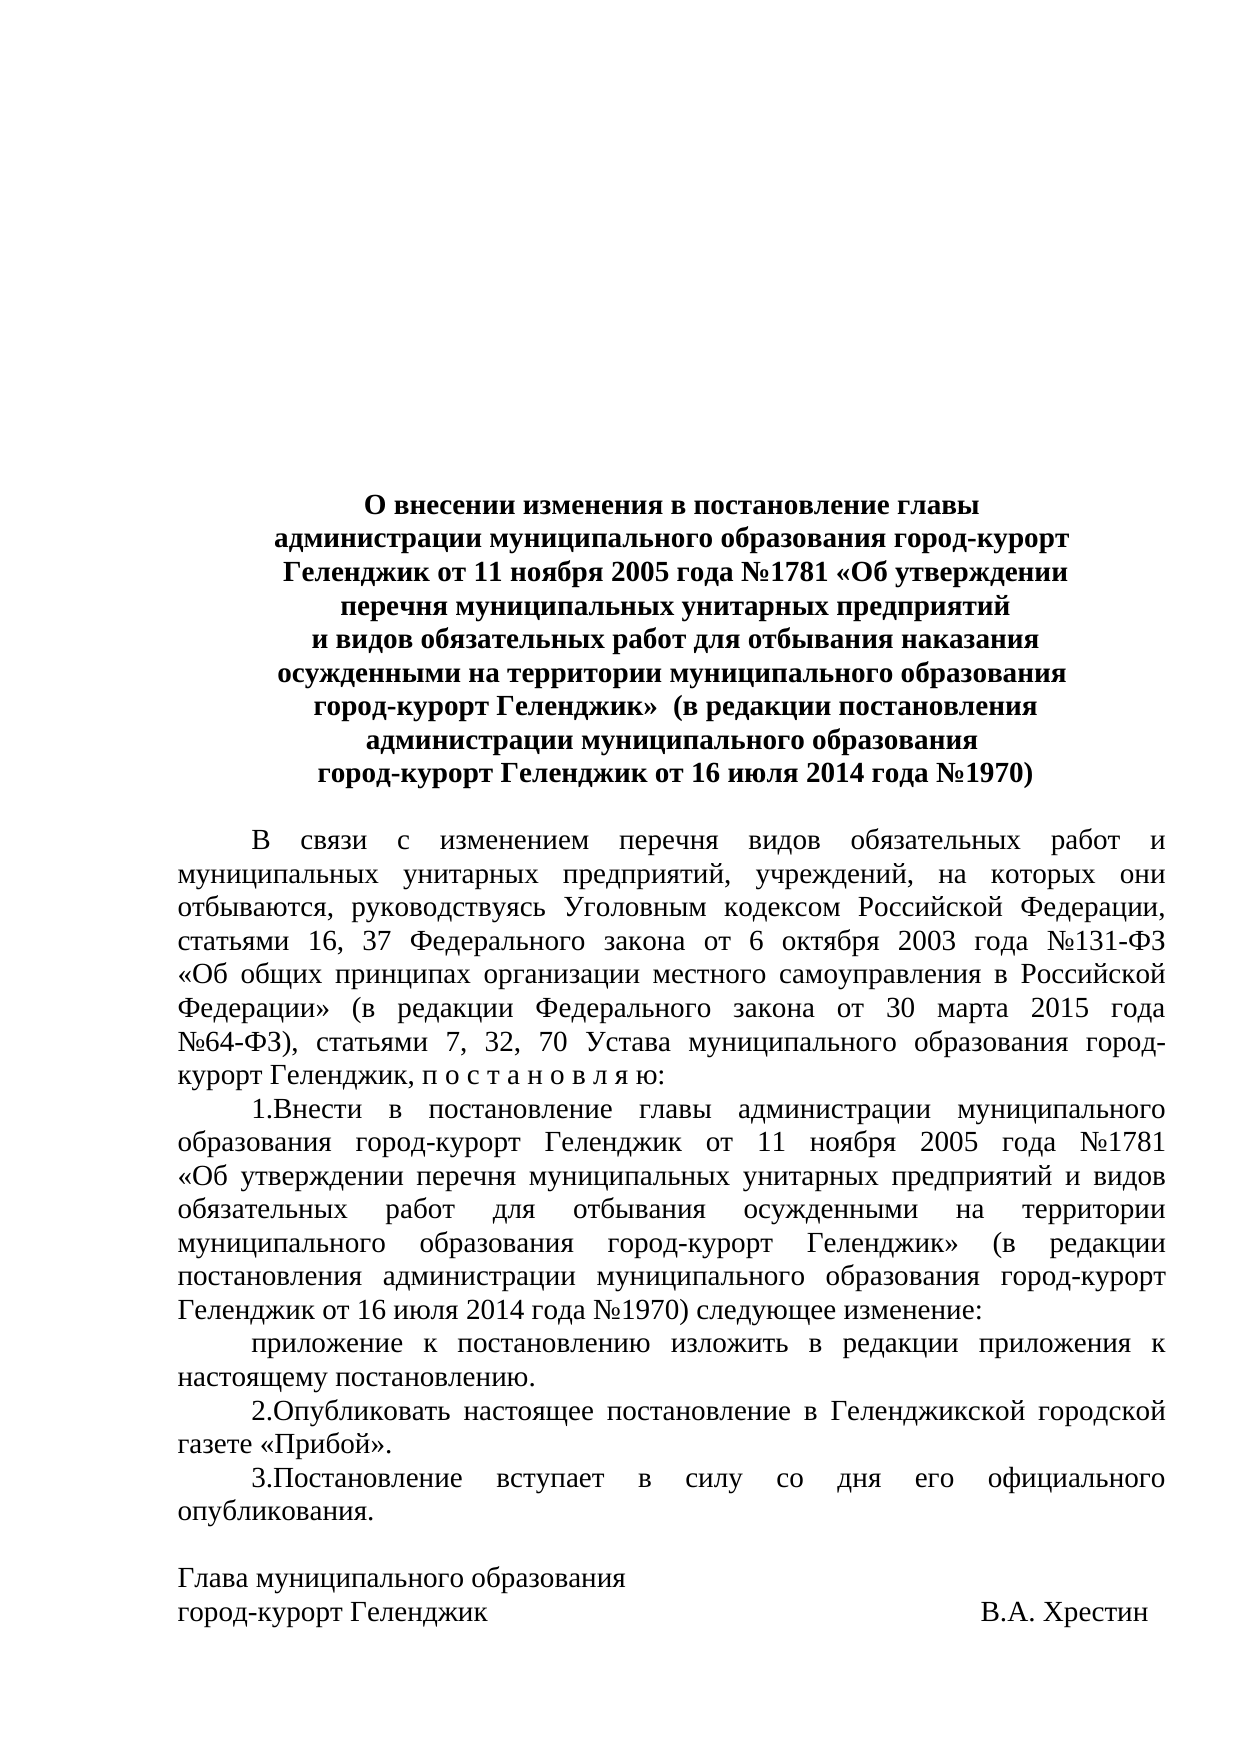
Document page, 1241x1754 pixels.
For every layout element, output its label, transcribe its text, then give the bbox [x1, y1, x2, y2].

text В связи с изменением перечня видов обязательных работ и муниципальных унитарных предприятий, учреждений, на которых они отбываются, руководствуясь Уголовным кодексом Российской Федерации, статьями 16, 37 Федерального закона от 6 октября 2003 года №131-ФЗ «Об общих принципах организации местного самоуправления в Российской Федерации» (в редакции Федерального закона от 30 марта 2015 года №64-ФЗ), статьями 7, 32, 70 Устава муниципального образования город-курорт Геленджик, п о с т а н о в л я ю: [177, 822, 1167, 1091]
text администрации муниципального образования город-курорт [177, 521, 1167, 554]
text и видов обязательных работ для отбывания наказания [177, 621, 1167, 655]
text Глава муниципального образования [177, 1560, 1167, 1594]
text 2.Опубликовать настоящее постановление в Геленджикской городской газете «Прибой». [177, 1393, 1167, 1460]
text 3.Постановление вступает в силу со дня его официального опубликования. [177, 1460, 1167, 1527]
text 1.Внести в постановление главы администрации муниципального образования город-курорт Геленджик от 11 ноября 2005 года №1781 «Об утверждении перечня муниципальных унитарных предприятий и видов обязательных работ для отбывания осужденными на территории муниципального образования город-курорт Геленджик» (в редакции постановления администрации муниципального образования город-курорт Геленджик от 16 июля 2014 года №1970) следующее изменение: [177, 1091, 1167, 1326]
text город-курорт Геленджик от 16 июля 2014 года №1970) [177, 755, 1167, 789]
text О внесении изменения в постановление главы [177, 487, 1167, 521]
text осужденными на территории муниципального образования [177, 655, 1167, 688]
text приложение к постановлению изложить в редакции приложения к настоящему постановлению. [177, 1326, 1167, 1393]
text город-курорт Геленджик» (в редакции постановления [177, 688, 1167, 722]
text город-курорт Геленджик В.А. Хрестин [177, 1594, 1167, 1627]
text Геленджик от 11 ноября 2005 года №1781 «Об утверждении [177, 554, 1167, 588]
text перечня муниципальных унитарных предприятий [177, 588, 1167, 621]
text администрации муниципального образования [177, 722, 1167, 755]
